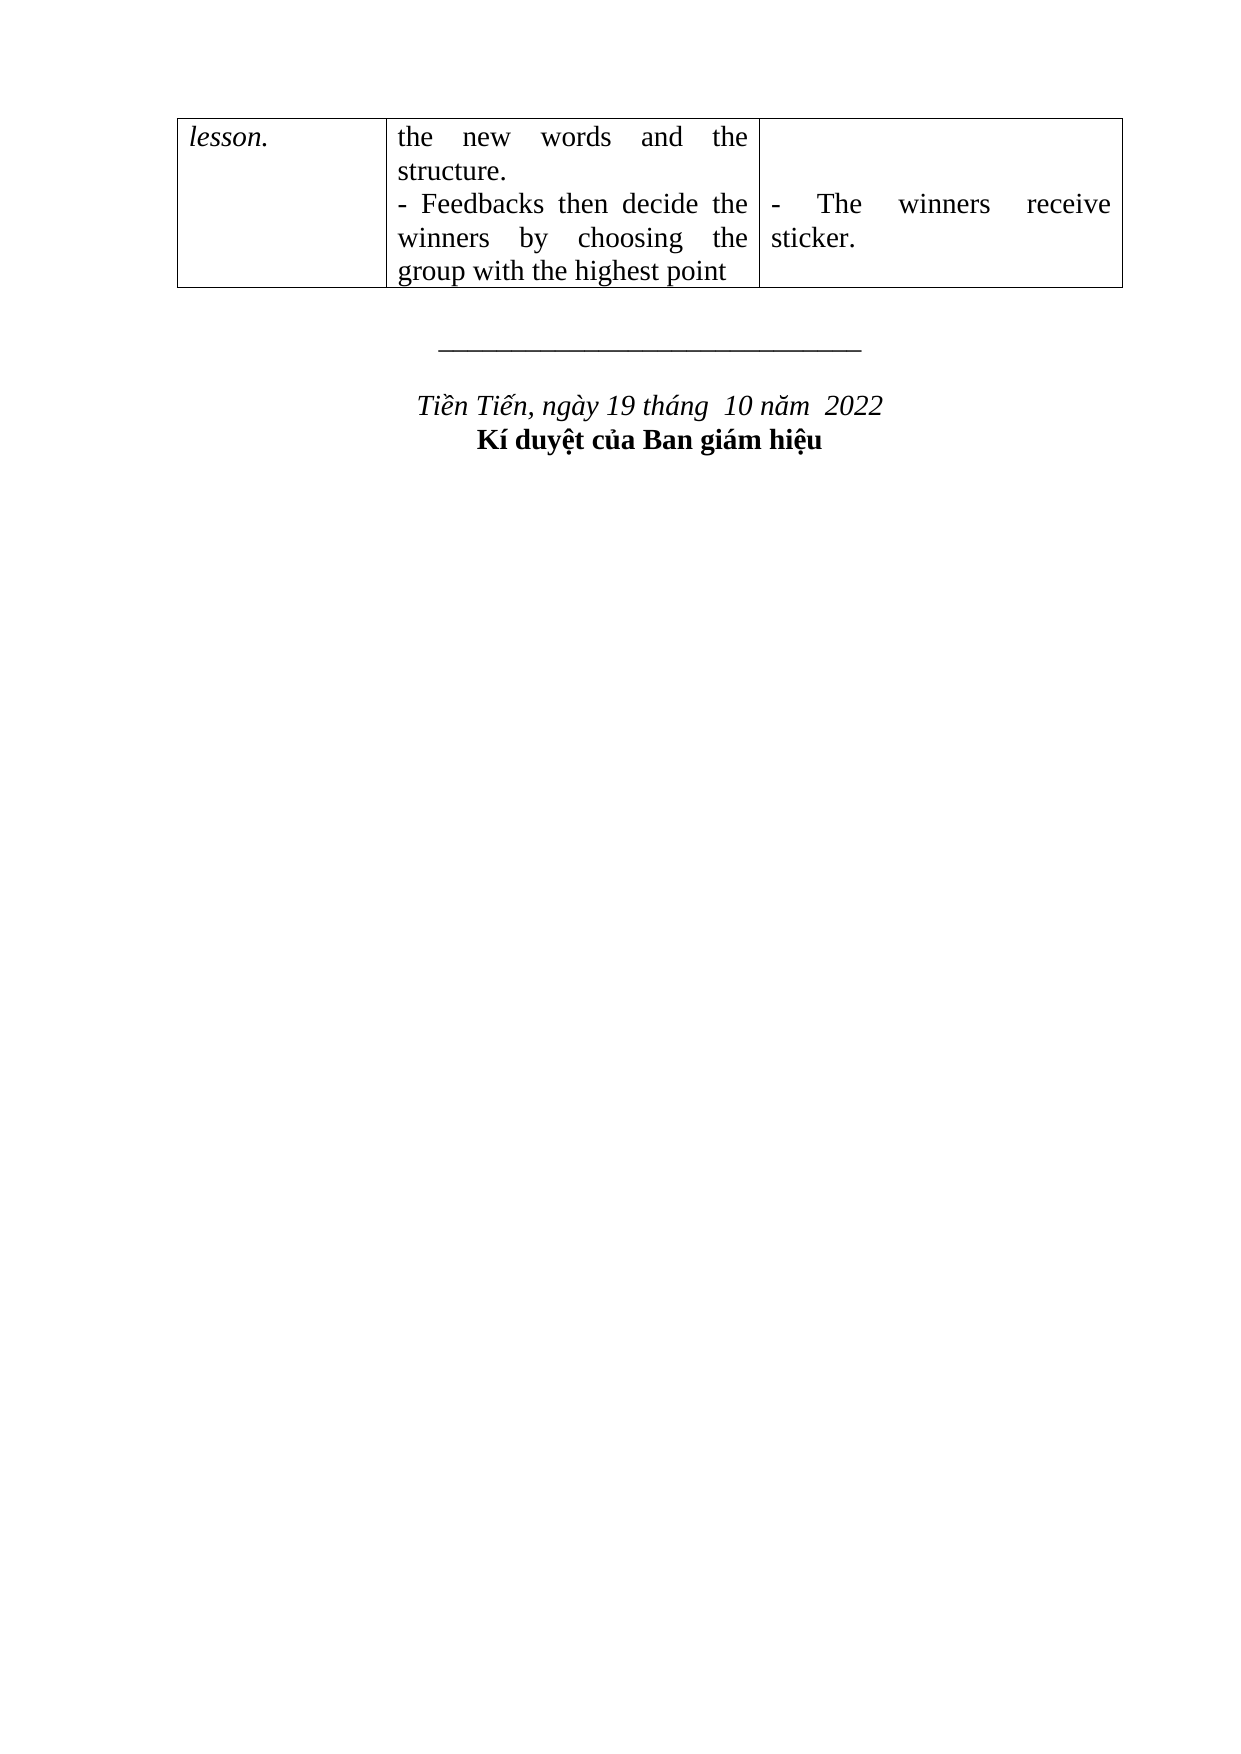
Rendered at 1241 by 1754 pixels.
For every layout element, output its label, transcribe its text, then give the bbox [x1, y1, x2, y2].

text Tiền Tiến, ngày 19 tháng 10 năm 2022 [177, 388, 1122, 422]
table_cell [178, 119, 386, 287]
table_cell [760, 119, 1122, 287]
text _____________________________ [177, 321, 1122, 355]
text Kí duyệt của Ban giám hiệu [177, 422, 1122, 456]
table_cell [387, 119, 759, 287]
